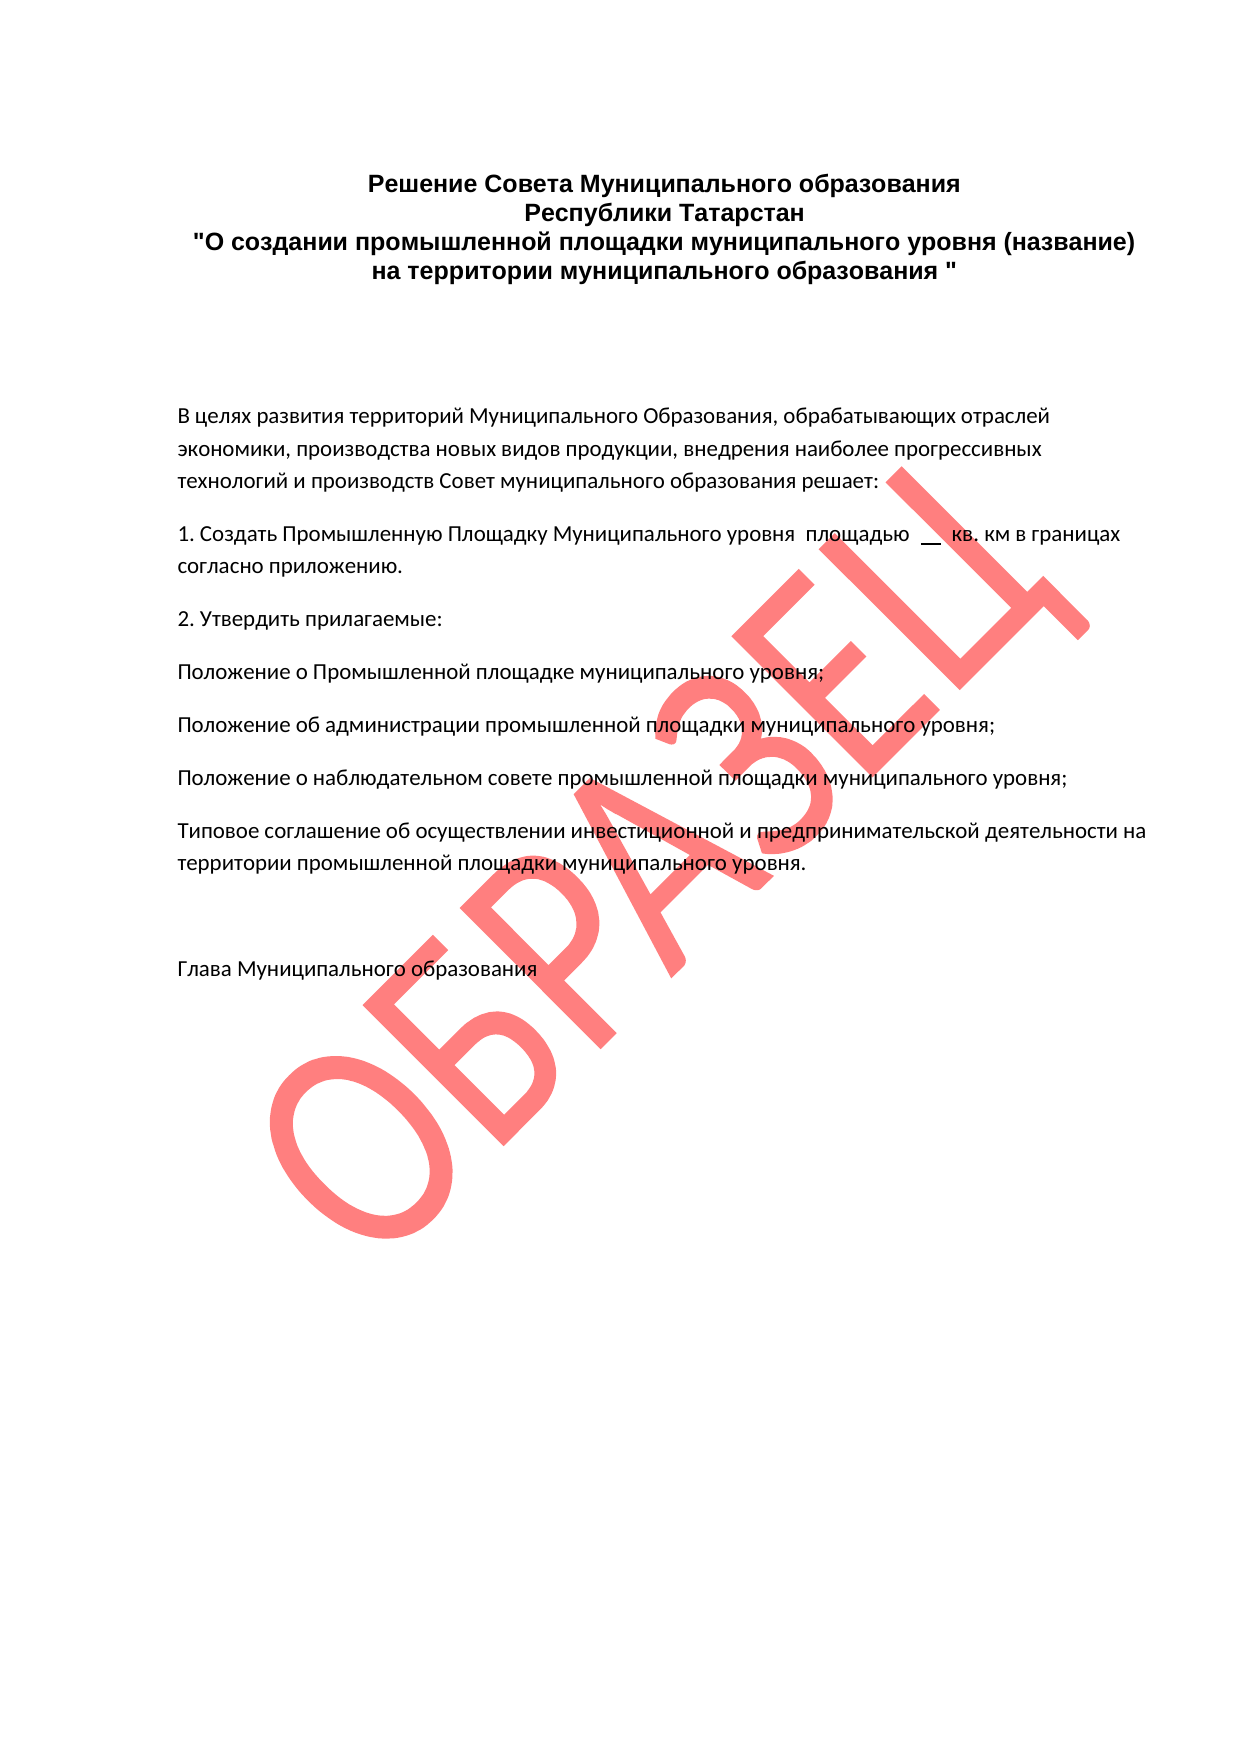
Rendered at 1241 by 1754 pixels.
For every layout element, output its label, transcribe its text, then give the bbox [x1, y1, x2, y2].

text 2. Утвердить прилагаемые: [177, 604, 1152, 632]
text В целях развития территорий Муниципального Образования, обрабатывающих отраслей экономики, производства новых видов продукции, внедрения наиболее прогрессивных технологий и производств Совет муниципального образования решает: [177, 402, 1152, 494]
text Положение об администрации промышленной площадки муниципального уровня; [177, 710, 1152, 738]
text Глава Муниципального образования [177, 954, 1152, 983]
text Положение о Промышленной площадке муниципального уровня; [177, 657, 1152, 685]
text Положение о наблюдательном совете промышленной площадки муниципального уровня; [177, 763, 1152, 791]
text 1. Создать Промышленную Площадку Муниципального уровня площадью кв. км в границах согласно приложению. [177, 519, 1152, 579]
text Типовое соглашение об осуществлении инвестиционной и предпринимательской деятельности на территории промышленной площадки муниципального уровня. [177, 816, 1152, 877]
text Решение Совета Муниципального образования Республики Татарстан "О создании промышленной площадки муниципального уровня (название) на территории муниципального образования " [177, 169, 1152, 284]
